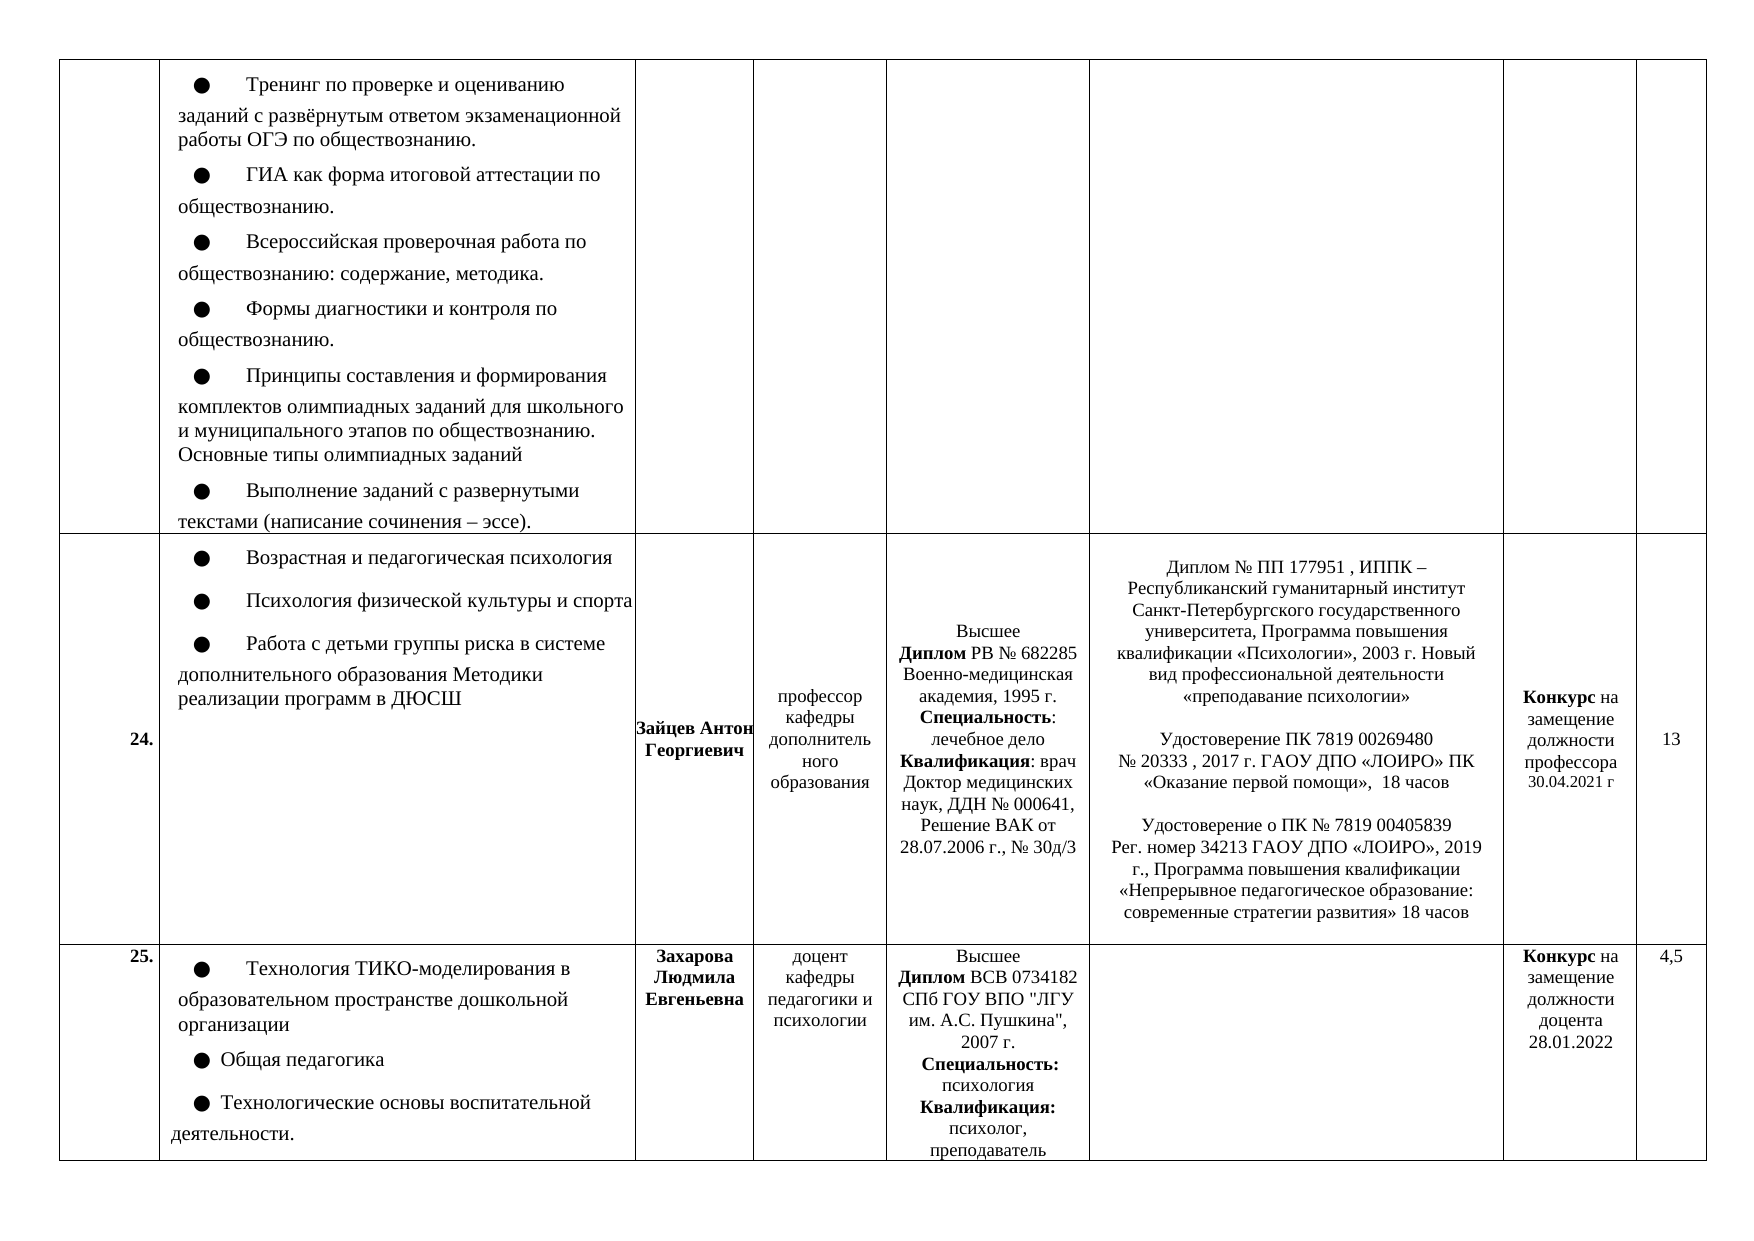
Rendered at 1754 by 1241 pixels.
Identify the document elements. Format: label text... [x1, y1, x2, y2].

table_cell [1090, 945, 1503, 1160]
table_cell 15 [1637, 60, 1706, 533]
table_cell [636, 945, 753, 1160]
table_cell Высшее Диплом РВ № 682285 Военно-медицинская академия, 1995 г. Специальность: лечебное дело Квалификация: врач Доктор медицинских наук, ДДН № 000641, Решение ВАК от 28.07.2006 г., № 30д/3 [887, 534, 1089, 944]
table_cell [60, 945, 159, 1160]
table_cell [754, 60, 886, 533]
table_cell [60, 534, 159, 944]
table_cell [887, 945, 1089, 1160]
table_cell Возрастная и педагогическая психология Психология физической культуры и спорта Работа с детьми группы риска в системе дополнительного образования Методики реализации программ в ДЮСШ [160, 534, 635, 944]
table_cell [1504, 60, 1636, 533]
table_cell Диплом № ПП 177951 , ИППК – Республиканский гуманитарный институт Санкт-Петербургского государственного университета, Программа повышения квалификации «Психологии», 2003 г. Новый вид профессиональной деятельности «преподавание психологии» Удостоверение ПК 7819 00269480 № 20333 , 2017 г. ГАОУ ДПО «ЛОИРО» ПК «Оказание первой помощи», 18 часов Удостоверение о ПК № 7819 00405839 Рег. номер 34213 ГАОУ ДПО «ЛОИРО», 2019 г., Программа повышения квалификации «Непрерывное педагогическое образование: современные стратегии развития» 18 часов [1090, 534, 1503, 944]
table_cell 13 [1637, 534, 1706, 944]
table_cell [754, 945, 886, 1160]
table_cell [60, 60, 159, 533]
table_cell Конкурс на замещение должности профессора 30.04.2021 г [1504, 534, 1636, 944]
table_cell Зайцев Антон Георгиевич [636, 534, 753, 944]
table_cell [1504, 945, 1636, 1160]
table_cell профессор кафедры дополнительного образования [754, 534, 886, 944]
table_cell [160, 945, 635, 1160]
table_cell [160, 60, 635, 533]
table_cell 4,5 [1637, 945, 1706, 1160]
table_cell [1090, 60, 1503, 533]
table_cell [636, 60, 753, 533]
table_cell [887, 60, 1089, 533]
